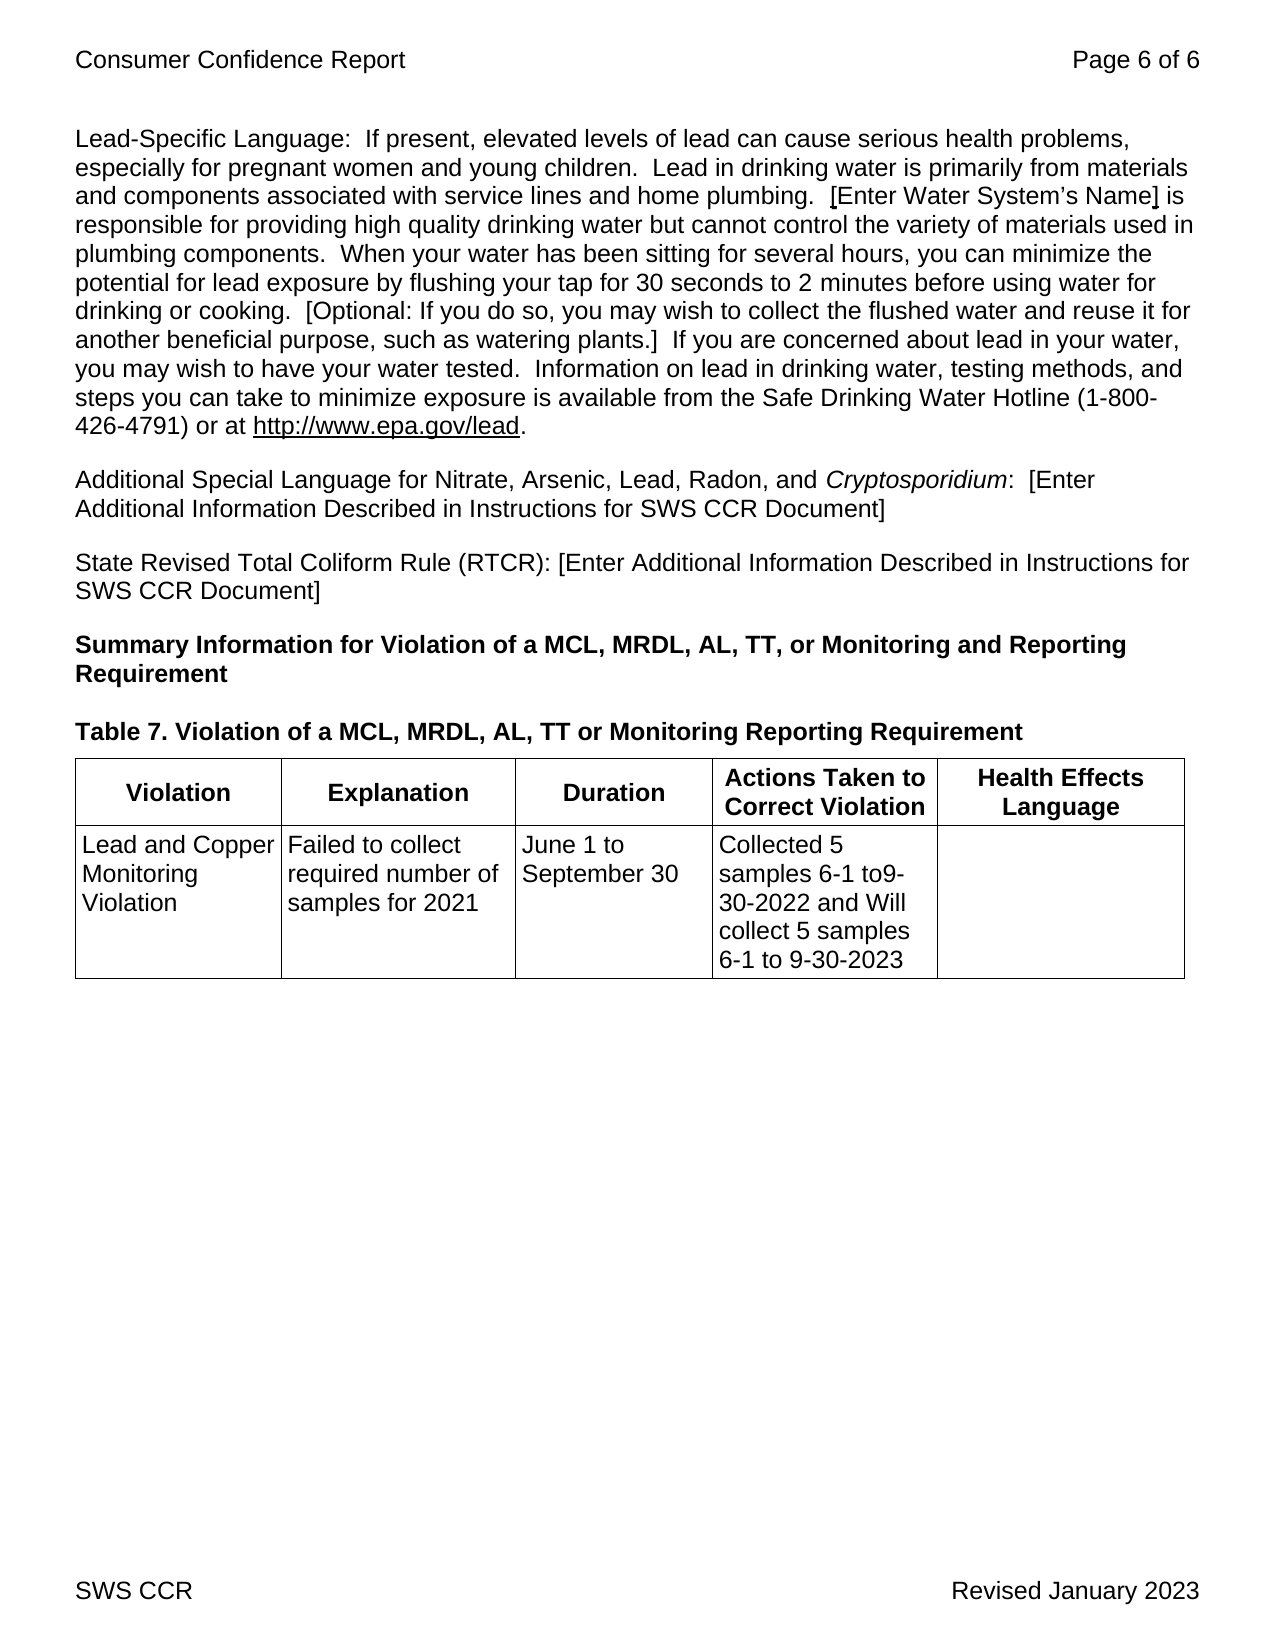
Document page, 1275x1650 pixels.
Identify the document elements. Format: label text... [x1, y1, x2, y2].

table_header Health Effects Language [938, 759, 1184, 825]
subtitle Summary Information for Violation of a MCL, MRDL, AL, TT, or Monitoring and Reporting Requirement [75, 630, 1200, 687]
text Lead-Specific Language: If present, elevated levels of lead can cause serious health problems, especially for pregnant women and young children. Lead in drinking water is primarily from materials and components associated with service lines and home plumbing. [Enter Water System’s Name] is responsible for providing high quality drinking water but cannot control the variety of materials used in plumbing components. When your water has been sitting for several hours, you can minimize the potential for lead exposure by flushing your tap for 30 seconds to 2 minutes before using water for drinking or cooking. [Optional: If you do so, you may wish to collect the flushed water and reuse it for another beneficial purpose, such as watering plants.] If you are concerned about lead in your water, you may wish to have your water tested. Information on lead in drinking water, testing methods, and steps you can take to minimize exposure is available from the Safe Drinking Water Hotline (1-800-426-4791) or at http://www.epa.gov/lead. [75, 124, 1200, 440]
table_cell Collected 5 samples 6-1 to9-30-2022 and Will collect 5 samples 6-1 to 9-30-2023 [713, 826, 937, 978]
table_header Explanation [282, 759, 515, 825]
table_cell [938, 826, 1184, 978]
table_header Actions Taken to Correct Violation [713, 759, 937, 825]
table_header Violation [76, 759, 281, 825]
table_cell June 1 to September 30 [516, 826, 712, 978]
text Additional Special Language for Nitrate, Arsenic, Lead, Radon, and Cryptosporidium: [Enter Additional Information Described in Instructions for SWS CCR Document] [75, 465, 1200, 522]
table_cell Failed to collect required number of samples for 2021 [282, 826, 515, 978]
table_header Duration [516, 759, 712, 825]
table_cell Lead and Copper Monitoring Violation [76, 826, 281, 978]
text Table 7. Violation of a MCL, MRDL, AL, TT or Monitoring Reporting Requirement [75, 717, 1200, 745]
text State Revised Total Coliform Rule (RTCR): [Enter Additional Information Described in Instructions for SWS CCR Document] [75, 547, 1200, 605]
